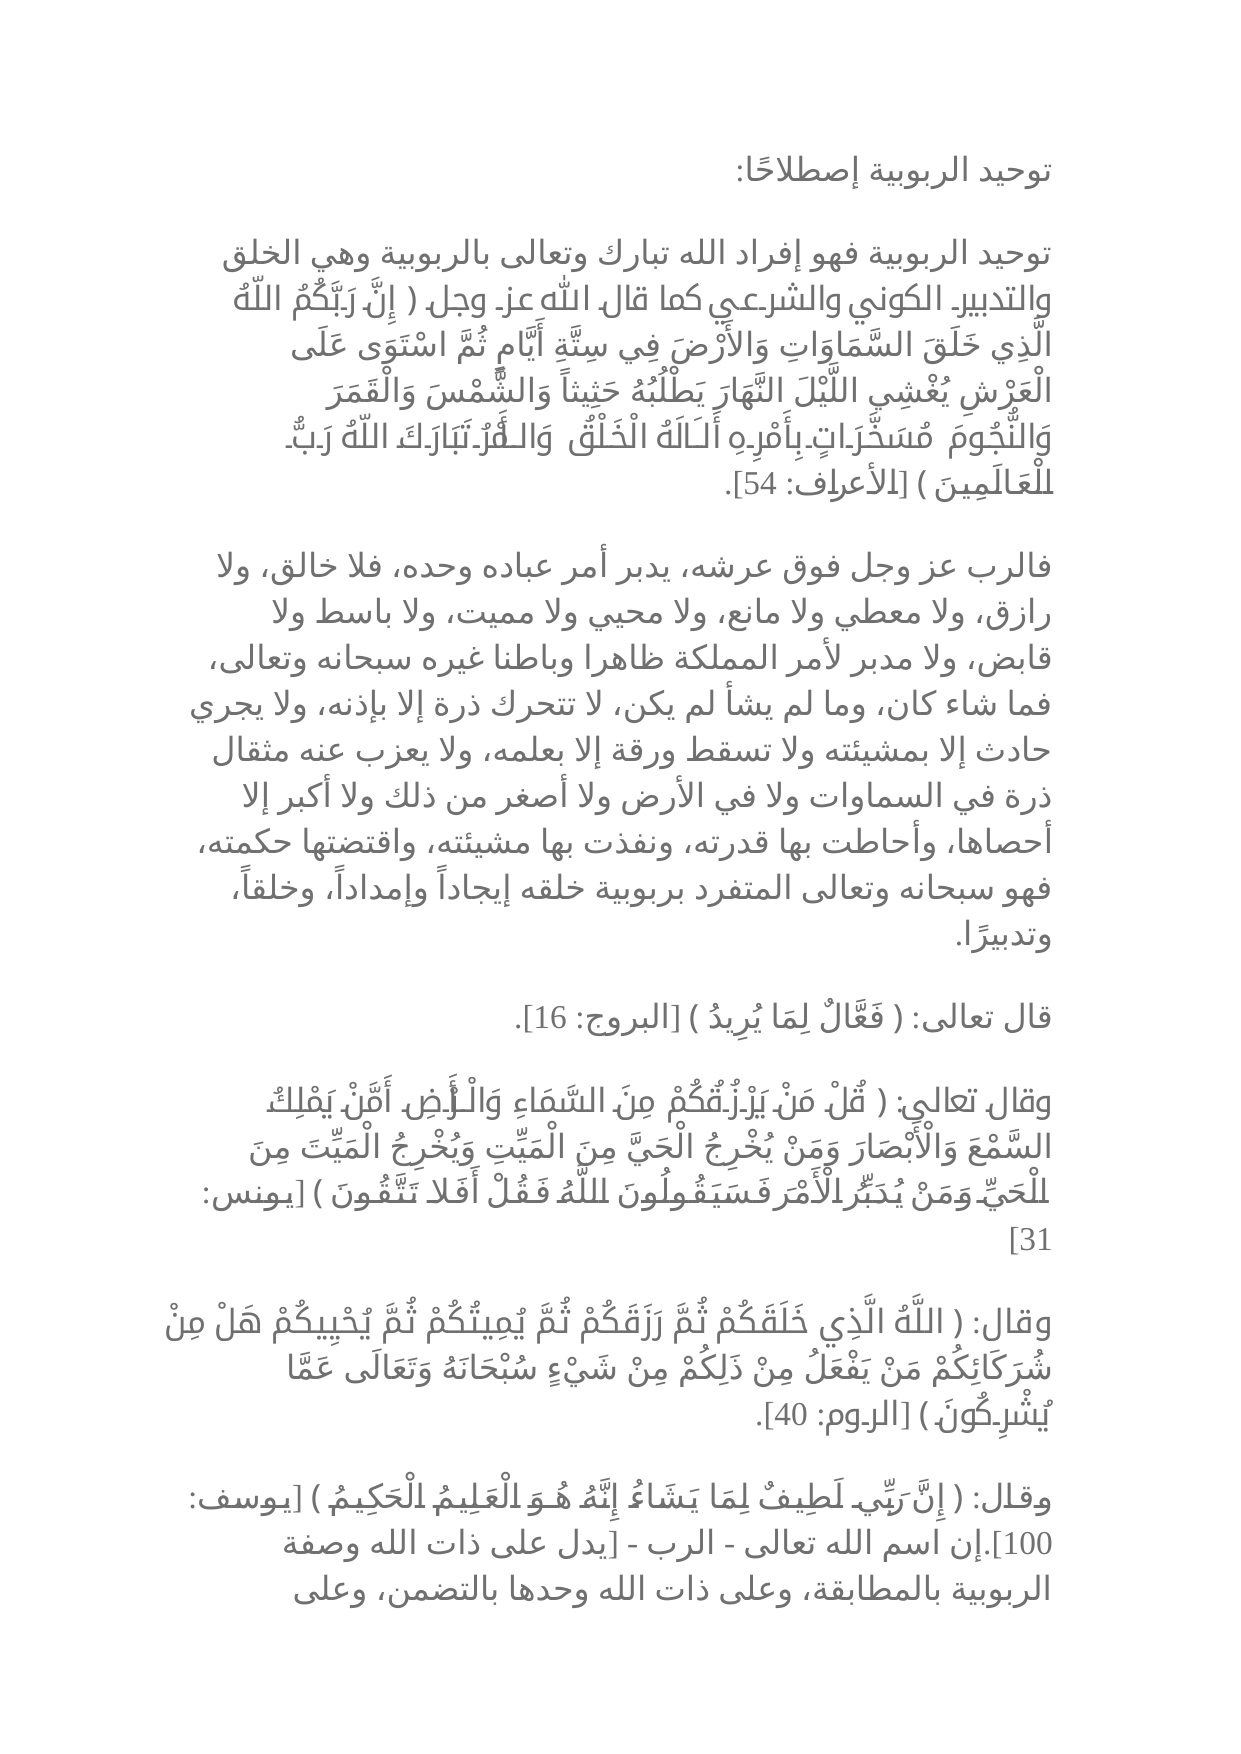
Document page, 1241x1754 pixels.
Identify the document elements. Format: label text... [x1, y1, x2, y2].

text قال تعالى: ﴿ فَعَّالٌ لِمَا يُرِيدُ ﴾ [البروج: 16]. [187, 997, 1053, 1036]
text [187, 1477, 1053, 1608]
text وقال: ﴿ اللَّهُ الَّذِي خَلَقَكُمْ ثُمَّ رَزَقَكُمْ ثُمَّ يُمِيتُكُمْ ثُمَّ يُحْيِيكُمْ هَلْ مِنْ شُرَكَائِكُمْ مَنْ يَفْعَلُ مِنْ ذَلِكُمْ مِنْ شَيْءٍ سُبْحَانَهُ وَتَعَالَى عَمَّا يُشْرِكُونَ ﴾ [الروم: 40]. [187, 1302, 1053, 1432]
text فالرب عز وجل فوق عرشه، يدبر أمر عباده وحده، فلا خالق، ولا رازق، ولا معطي ولا مانع، ولا محيي ولا مميت، ولا باسط ولا قابض، ولا مدبر لأمر المملكة ظاهرا وباطنا غيره سبحانه وتعالى، فما شاء كان، وما لم يشأ لم يكن، لا تتحرك ذرة إلا بإذنه، ولا يجري حادث إلا بمشيئته ولا تسقط ورقة إلا بعلمه، ولا يعزب عنه مثقال ذرة في السماوات ولا في الأرض ولا أصغر من ذلك ولا أكبر إلا أحصاها، وأحاطت بها قدرته، ونفذت بها مشيئته، واقتضتها حكمته، فهو سبحانه وتعالى المتفرد بربوبية خلقه إيجاداً وإمداداً، وخلقاً، وتدبيرًا. [187, 547, 1053, 952]
text توحيد الربوبية إصطلاحًا: [187, 150, 1053, 188]
text وقال تعالى: ﴿ قُلْ مَنْ يَرْزُقُكُمْ مِنَ السَّمَاءِ وَالْأَرْضِ أَمَّنْ يَمْلِكُ السَّمْعَ وَالْأَبْصَارَ وَمَنْ يُخْرِجُ الْحَيَّ مِنَ الْمَيِّتِ وَيُخْرِجُ الْمَيِّتَ مِنَ الْحَيِّ وَمَنْ يُدَبِّرُ الْأَمْرَ فَسَيَقُولُونَ اللَّهُ فَقُلْ أَفَلا تَتَّقُونَ ﴾ [يونس: 31] [187, 1081, 1053, 1257]
text توحيد الربوبية فهو إفراد الله تبارك وتعالى بالربوبية وهي الخلق والتدبير الكوني والشرعي كما قال الله عز وجل ﴿ إِنَّ رَبَّكُمُ اللّهُ الَّذِي خَلَقَ السَّمَاوَاتِ وَالأَرْضَ فِي سِتَّةِ أَيَّامٍ ثُمَّ اسْتَوَى عَلَى الْعَرْشِ يُغْشِي اللَّيْلَ النَّهَارَ يَطْلُبُهُ حَثِيثاً وَالشَّمْسَ وَالْقَمَرَ وَالنُّجُومَ مُسَخَّرَاتٍ بِأَمْرِهِ أَلاَ لَهُ الْخَلْقُ وَالأَمْرُ تَبَارَكَ اللّهُ رَبُّ الْعَالَمِينَ ﴾ [الأعراف: 54]. [187, 233, 1053, 501]
